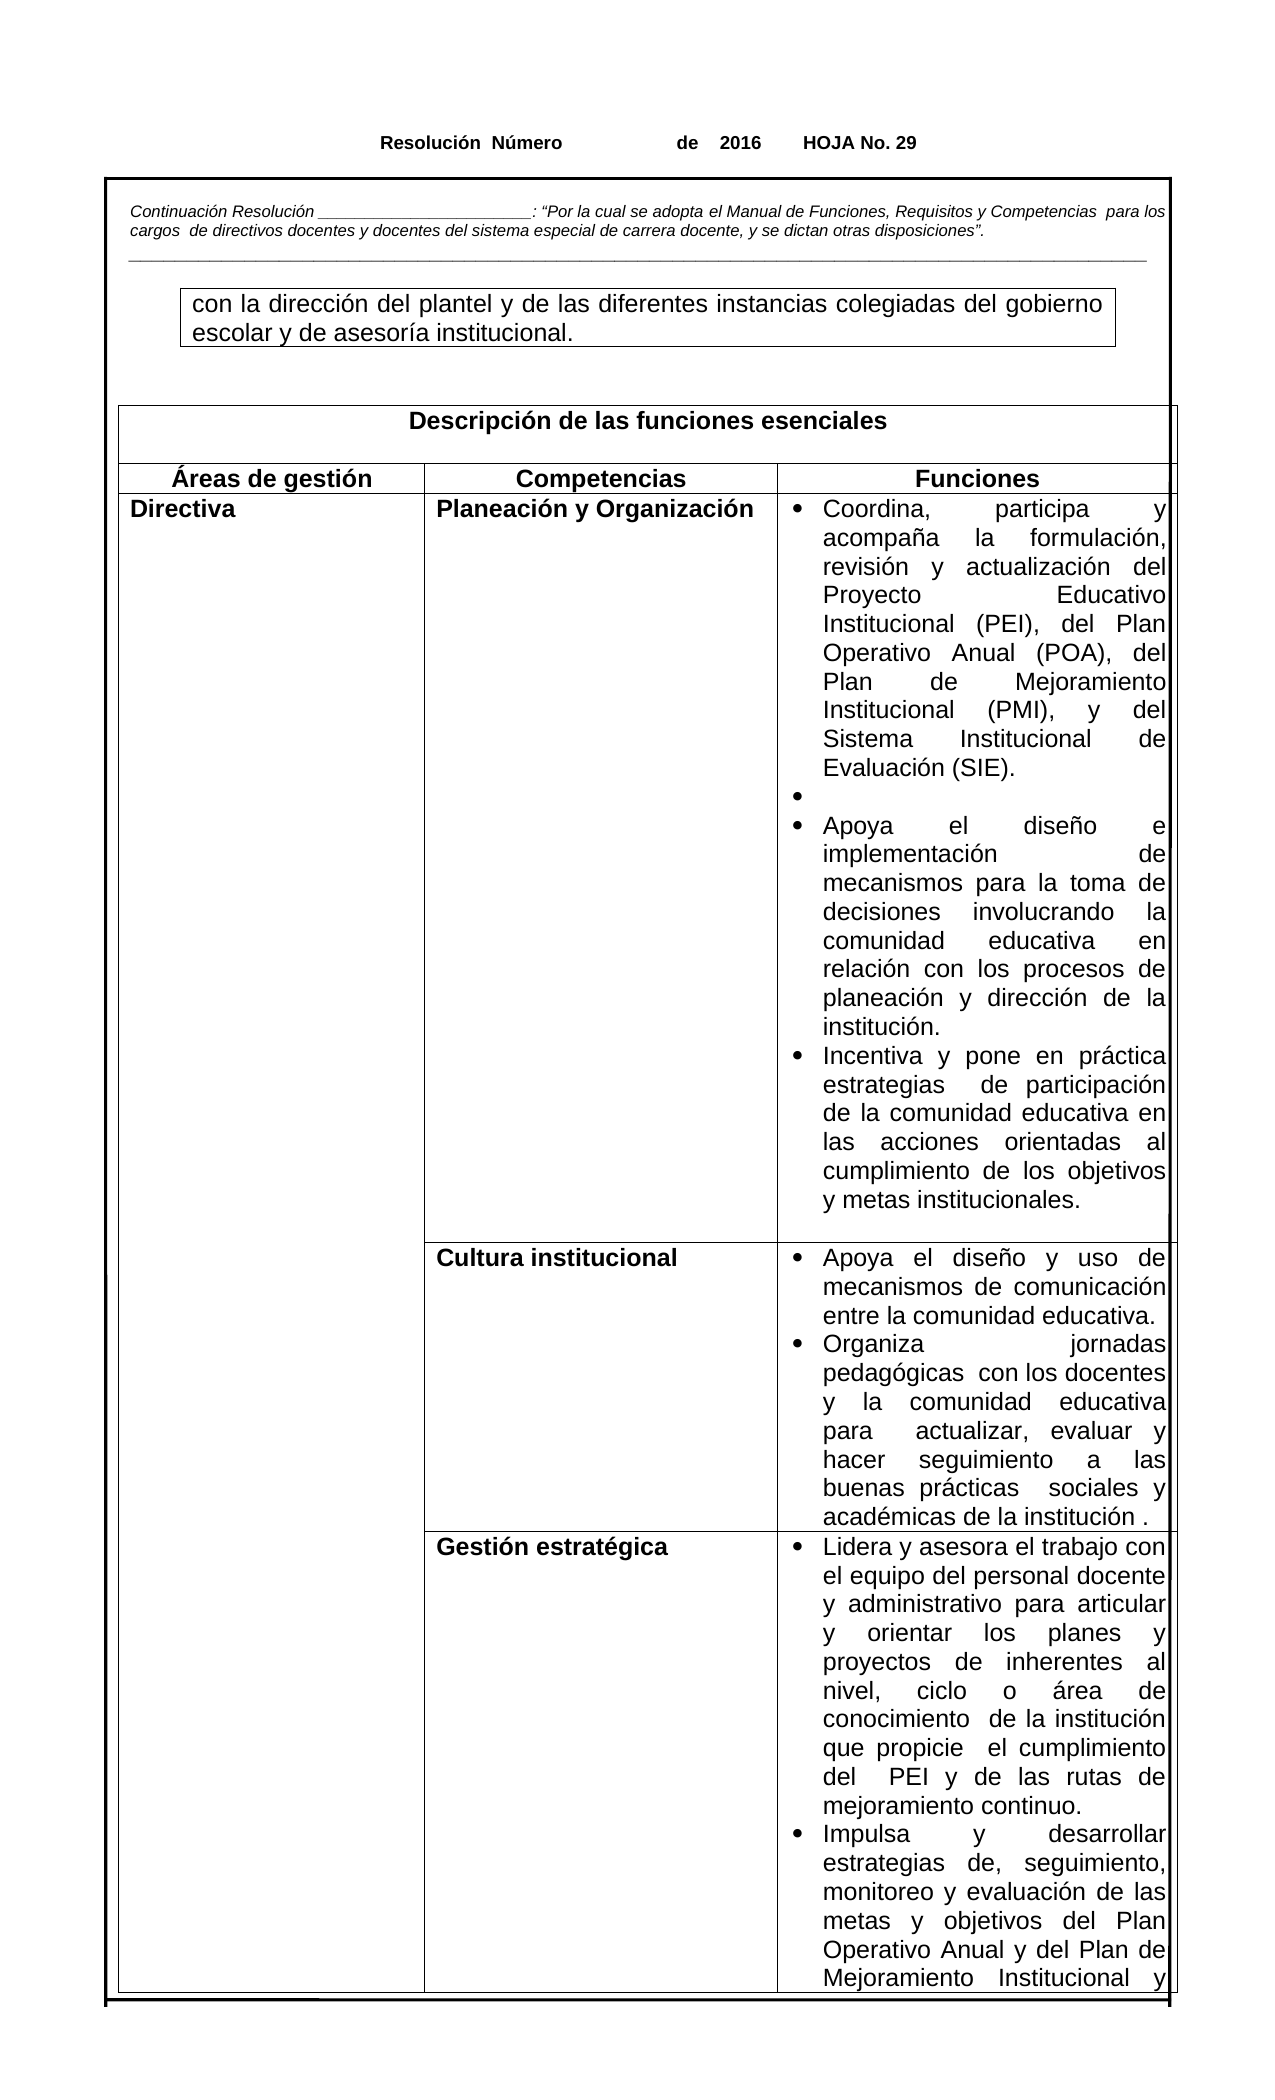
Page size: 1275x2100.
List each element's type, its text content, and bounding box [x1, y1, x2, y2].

table_cell Áreas de gestión [119, 464, 424, 493]
table_cell Competencias [425, 464, 777, 493]
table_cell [181, 289, 1115, 346]
table_cell Cultura institucional [425, 1243, 777, 1531]
table_cell Coordina, participa y acompaña la formulación, revisión y actualización del Proyecto Educativo Institucional (PEI), del Plan Operativo Anual (POA), del Plan de Mejoramiento Institucional (PMI), y del Sistema Institucional de Evaluación (SIE). Apoya el diseño e implementación de mecanismos para la toma de decisiones involucrando la comunidad educativa en relación con los procesos de planeación y dirección de la institución. Incentiva y pone en práctica estrategias de participación de la comunidad educativa en las acciones orientadas al cumplimiento de los objetivos y metas institucionales. [778, 494, 1177, 1242]
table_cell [778, 1532, 1177, 1992]
table_cell Apoya el diseño y uso de mecanismos de comunicación entre la comunidad educativa. Organiza jornadas pedagógicas con los docentes y la comunidad educativa para actualizar, evaluar y hacer seguimiento a las buenas prácticas sociales y académicas de la institución . [778, 1243, 1177, 1531]
table_cell Directiva [119, 494, 424, 1992]
table_cell Funciones [778, 464, 1177, 493]
table_cell Gestión estratégica [425, 1532, 777, 1992]
table_cell Planeación y Organización [425, 494, 777, 1242]
table_header Descripción de las funciones esenciales [119, 406, 1177, 463]
